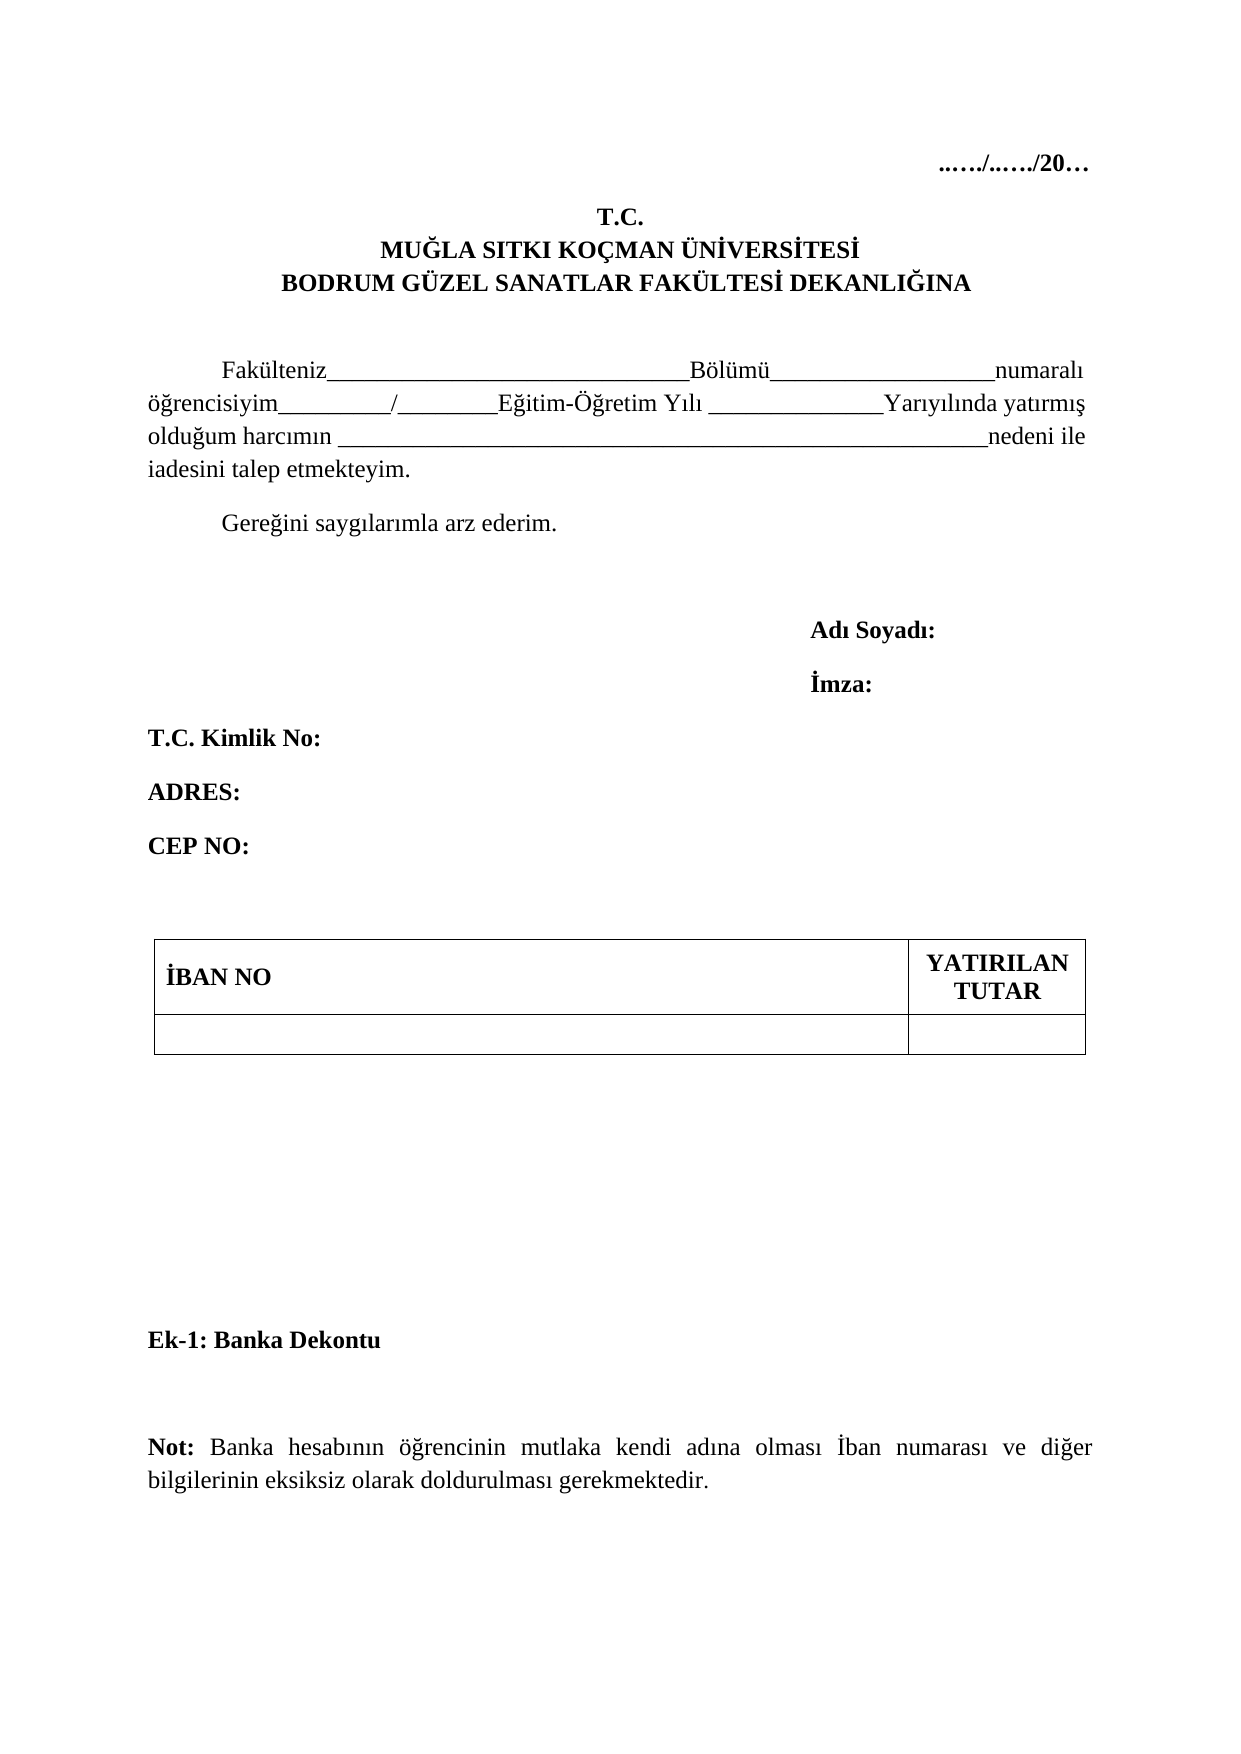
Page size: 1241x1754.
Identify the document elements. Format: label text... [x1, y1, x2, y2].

text MUĞLA SITKI KOÇMAN ÜNİVERSİTESİ [148, 235, 1092, 263]
text İmza: [148, 669, 1092, 698]
text Not: Banka hesabının öğrencinin mutlaka kendi adına olması İban numarası ve diğer bilgilerinin eksiksiz olarak doldurulması gerekmektedir. [148, 1432, 1092, 1494]
table_header İBAN NO [155, 940, 908, 1013]
text Ek-1: Banka Dekontu [148, 1325, 1092, 1353]
text ADRES: [148, 777, 1092, 806]
text T.C. Kimlik No: [148, 723, 1092, 752]
table_cell [909, 1015, 1085, 1054]
text CEP NO: [148, 831, 1092, 859]
table_cell [155, 1015, 908, 1054]
text ..…./..…./20… [148, 148, 1092, 176]
text BODRUM GÜZEL SANATLAR FAKÜLTESİ DEKANLIĞINA [148, 268, 1092, 297]
table_header YATIRILAN TUTAR [909, 940, 1085, 1013]
text T.C. [148, 202, 1092, 231]
text Fakülteniz_____________________________Bölümü__________________numaralı öğrencisiyim_________/________Eğitim-Öğretim Yılı ______________Yarıyılında yatırmış olduğum harcımın ____________________________________________________nedeni ile iadesini talep etmekteyim. [148, 355, 1092, 482]
text Gereğini saygılarımla arz ederim. [148, 508, 1092, 536]
text Adı Soyadı: [148, 615, 1092, 644]
